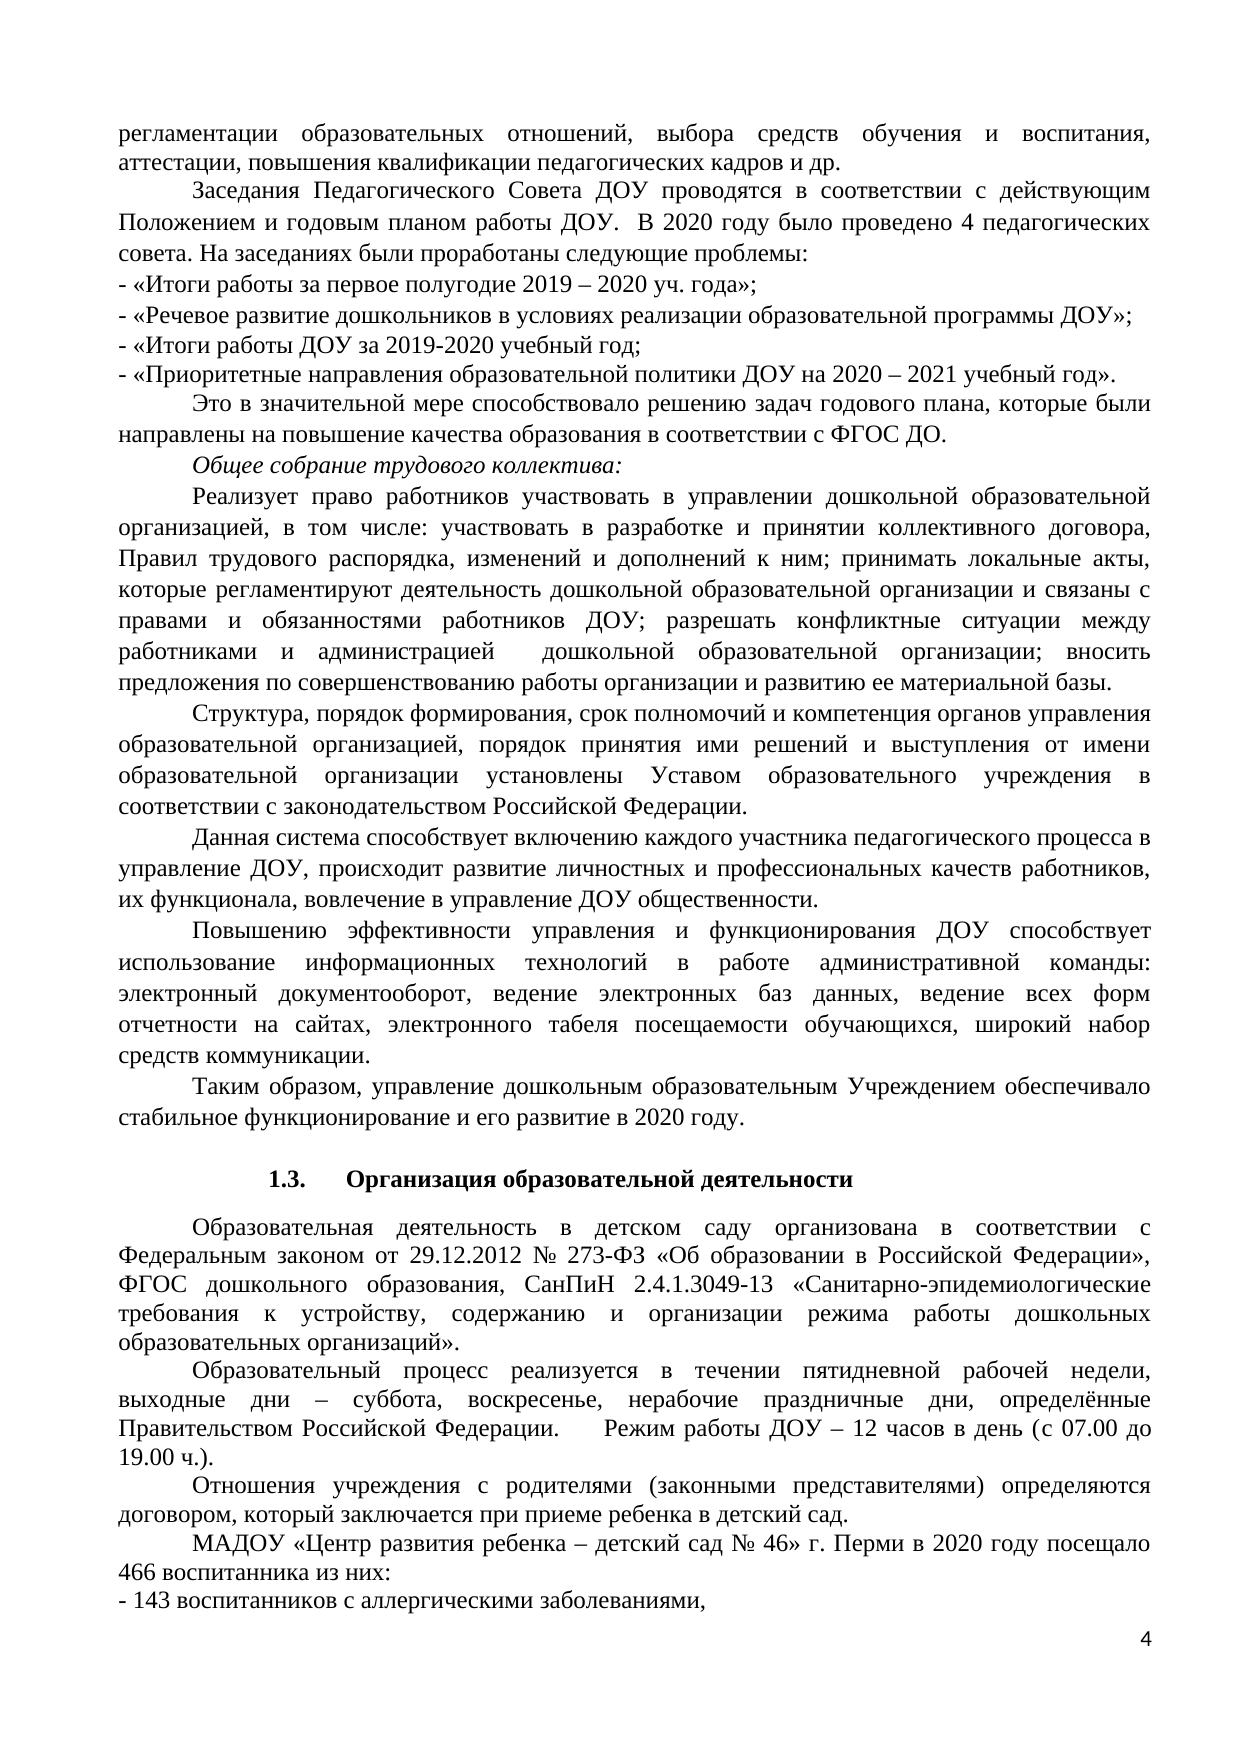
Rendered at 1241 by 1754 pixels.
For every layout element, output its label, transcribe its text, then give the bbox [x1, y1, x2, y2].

text - «Приоритетные направления образовательной политики ДОУ на 2020 – 2021 учебный год». [118, 359, 1152, 388]
text Образовательный процесс реализуется в течении пятидневной рабочей недели, выходные дни – суббота, воскресенье, нерабочие праздничные дни, определённые Правительством Российской Федерации. Режим работы ДОУ – 12 часов в день (с 07.00 до 19.00 ч.). [118, 1355, 1152, 1470]
text - 143 воспитанников с аллергическими заболеваниями, [118, 1585, 1152, 1614]
text Общее собрание трудового коллектива: [118, 450, 1152, 479]
list Организация образовательной деятельности [268, 1164, 1152, 1193]
text - «Итоги работы ДОУ за 2019-2020 учебный год; [118, 331, 1152, 359]
text Заседания Педагогического Совета ДОУ проводятся в соответствии с действующим Положением и годовым планом работы ДОУ. В 2020 году было проведено 4 педагогических совета. На заседаниях были проработаны следующие проблемы: [118, 176, 1152, 266]
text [118, 118, 1152, 176]
text - «Речевое развитие дошкольников в условиях реализации образовательной программы ДОУ»; [118, 300, 1152, 328]
text Образовательная деятельность в детском саду организована в соответствии с Федеральным законом от 29.12.2012 № 273-ФЗ «Об образовании в Российской Федерации», ФГОС дошкольного образования, СанПиН 2.4.1.3049-13 «Санитарно-эпидемиологические требования к устройству, содержанию и организации режима работы дошкольных образовательных организаций». [118, 1212, 1152, 1355]
text Отношения учреждения с родителями (законными представителями) определяются договором, который заключается при приеме ребенка в детский сад. [118, 1470, 1152, 1528]
text МАДОУ «Центр развития ребенка – детский сад № 46» г. Перми в 2020 году посещало 466 воспитанника из них: [118, 1528, 1152, 1585]
text Данная система способствует включению каждого участника педагогического процесса в управление ДОУ, происходит развитие личностных и профессиональных качеств работников, их функционала, вовлечение в управление ДОУ общественности. [118, 822, 1152, 913]
text Структура, порядок формирования, срок полномочий и компетенция органов управления образовательной организацией, порядок принятия ими решений и выступления от имени образовательной организации установлены Уставом образовательного учреждения в соответствии с законодательством Российской Федерации. [118, 698, 1152, 820]
text Повышению эффективности управления и функционирования ДОУ способствует использование информационных технологий в работе административной команды: электронный документооборот, ведение электронных баз данных, ведение всех форм отчетности на сайтах, электронного табеля посещаемости обучающихся, широкий набор средств коммуникации. [118, 916, 1152, 1068]
text Таким образом, управление дошкольным образовательным Учреждением обеспечивало стабильное функционирование и его развитие в 2020 году. [118, 1071, 1152, 1131]
text Реализует право работников участвовать в управлении дошкольной образовательной организацией, в том числе: участвовать в разработке и принятии коллективного договора, Правил трудового распорядка, изменений и дополнений к ним; принимать локальные акты, которые регламентируют деятельность дошкольной образовательной организации и связаны с правами и обязанностями работников ДОУ; разрешать конфликтные ситуации между работниками и администрацией дошкольной образовательной организации; вносить предложения по совершенствованию работы организации и развитию ее материальной базы. [118, 481, 1152, 696]
text Это в значительной мере способствовало решению задач годового плана, которые были направлены на повышение качества образования в соответствии с ФГОС ДО. [118, 388, 1152, 448]
text - «Итоги работы за первое полугодие 2019 – 2020 уч. года»; [118, 269, 1152, 297]
